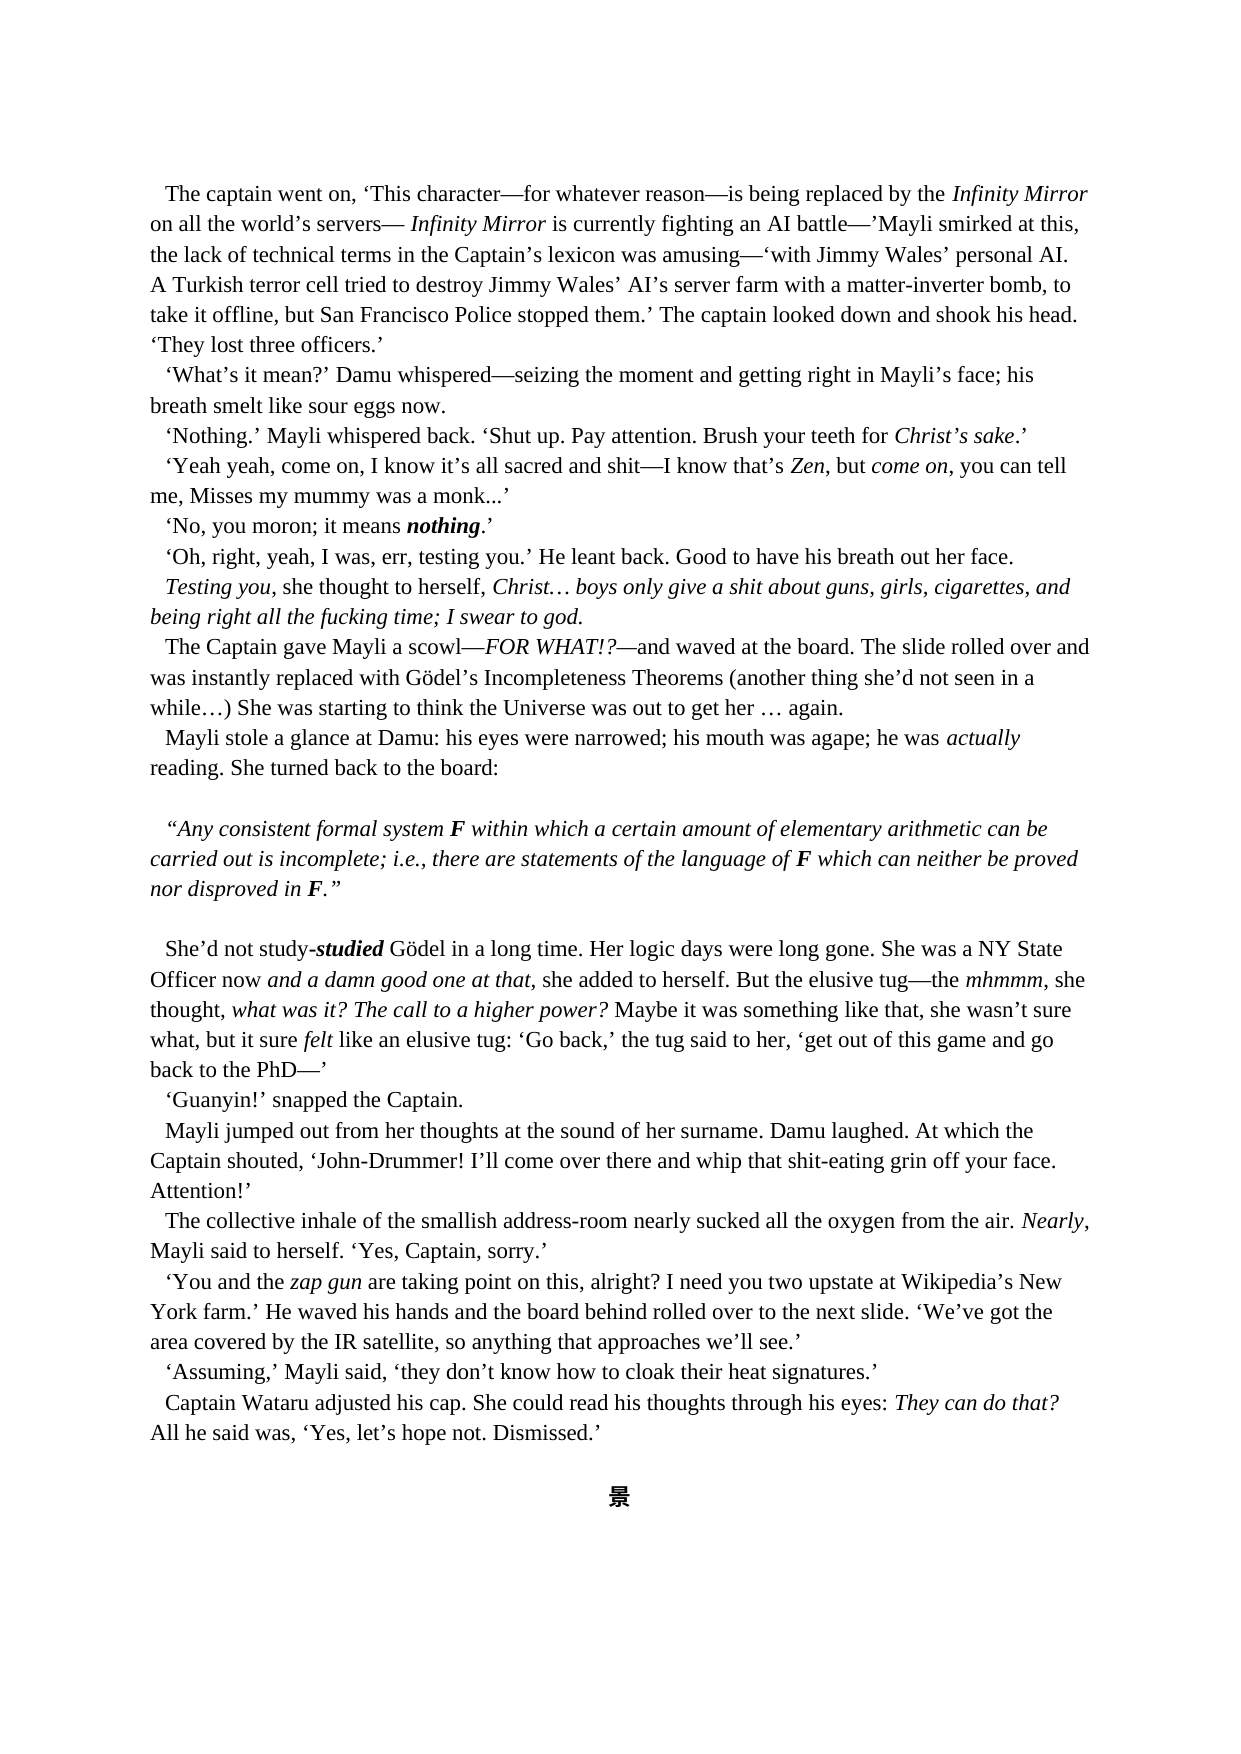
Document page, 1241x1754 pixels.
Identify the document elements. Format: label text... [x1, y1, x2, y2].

text Captain Wataru adjusted his cap. She could read his thoughts through his eyes: They can do that? All he said was, ‘Yes, let’s hope not. Dismissed.’ [150, 1388, 1090, 1445]
text The Captain gave Mayli a scowl—FOR WHAT!?—and waved at the board. The slide rolled over and was instantly replaced with Gödel’s Incompleteness Theorems (another thing she’d not seen in a while…) She was starting to think the Universe was out to get her … again. [150, 633, 1090, 720]
text 景 [150, 1479, 1090, 1512]
text Mayli jumped out from her thoughts at the sound of her surname. Damu laughed. At which the Captain shouted, ‘John-Drummer! I’ll come over there and whip that shit-eating grin off your face. Attention!’ [150, 1117, 1090, 1203]
text Testing you, she thought to herself, Christ… boys only give a shit about guns, girls, cigarettes, and being right all the fucking time; I swear to god. [150, 573, 1090, 629]
text The collective inhale of the smallish address-room nearly sucked all the oxygen from the air. Nearly, Mayli said to herself. ‘Yes, Captain, sorry.’ [150, 1207, 1090, 1264]
text ‘Guanyin!’ snapped the Captain. [150, 1086, 1090, 1113]
text ‘Yeah yeah, come on, I know it’s all sacred and shit—I know that’s Zen, but come on, you can tell me, Misses my mummy was a monk...’ [150, 452, 1090, 509]
text ‘Nothing.’ Mayli whispered back. ‘Shut up. Pay attention. Brush your teeth for Christ’s sake.’ [150, 422, 1090, 448]
text ‘You and the zap gun are taking point on this, alright? I need you two upstate at Wikipedia’s New York farm.’ He waved his hands and the board behind rolled over to the next slide. ‘We’ve got the area covered by the IR satellite, so anything that approaches we’ll see.’ [150, 1268, 1090, 1354]
text ‘Oh, right, yeah, I was, err, testing you.’ He leant back. Good to have his breath out her face. [150, 543, 1090, 569]
text ‘What’s it mean?’ Damu whispered—seizing the moment and getting right in Mayli’s face; his breath smelt like sour eggs now. [150, 361, 1090, 418]
text The captain went on, ‘This character—for whatever reason—is being replaced by the Infinity Mirror on all the world’s servers— Infinity Mirror is currently fighting an AI battle—’Mayli smirked at this, the lack of technical terms in the Captain’s lexicon was amusing—‘with Jimmy Wales’ personal AI. A Turkish terror cell tried to destroy Jimmy Wales’ AI’s server farm with a matter-inverter bomb, to take it offline, but San Francisco Police stopped them.’ The captain looked down and shook his head. ‘They lost three officers.’ [150, 180, 1090, 358]
text ‘Assuming,’ Mayli said, ‘they don’t know how to cloak their heat signatures.’ [150, 1358, 1090, 1385]
text Mayli stole a glance at Damu: his eyes were narrowed; his mouth was agape; he was actually reading. She turned back to the board: [150, 724, 1090, 781]
text ‘No, you moron; it means nothing.’ [150, 512, 1090, 539]
text She’d not study-studied Gödel in a long time. Her logic days were long gone. She was a NY State Officer now and a damn good one at that, she added to herself. But the elusive tug—the mhmmm, she thought, what was it? The call to a higher power? Maybe it was something like that, she wasn’t sure what, but it sure felt like an elusive tug: ‘Go back,’ the tug said to her, ‘get out of this game and go back to the PhD—’ [150, 935, 1090, 1083]
text “Any consistent formal system F within which a certain amount of elementary arithmetic can be carried out is incomplete; i.e., there are statements of the language of F which can neither be proved nor disproved in F.” [150, 814, 1090, 901]
